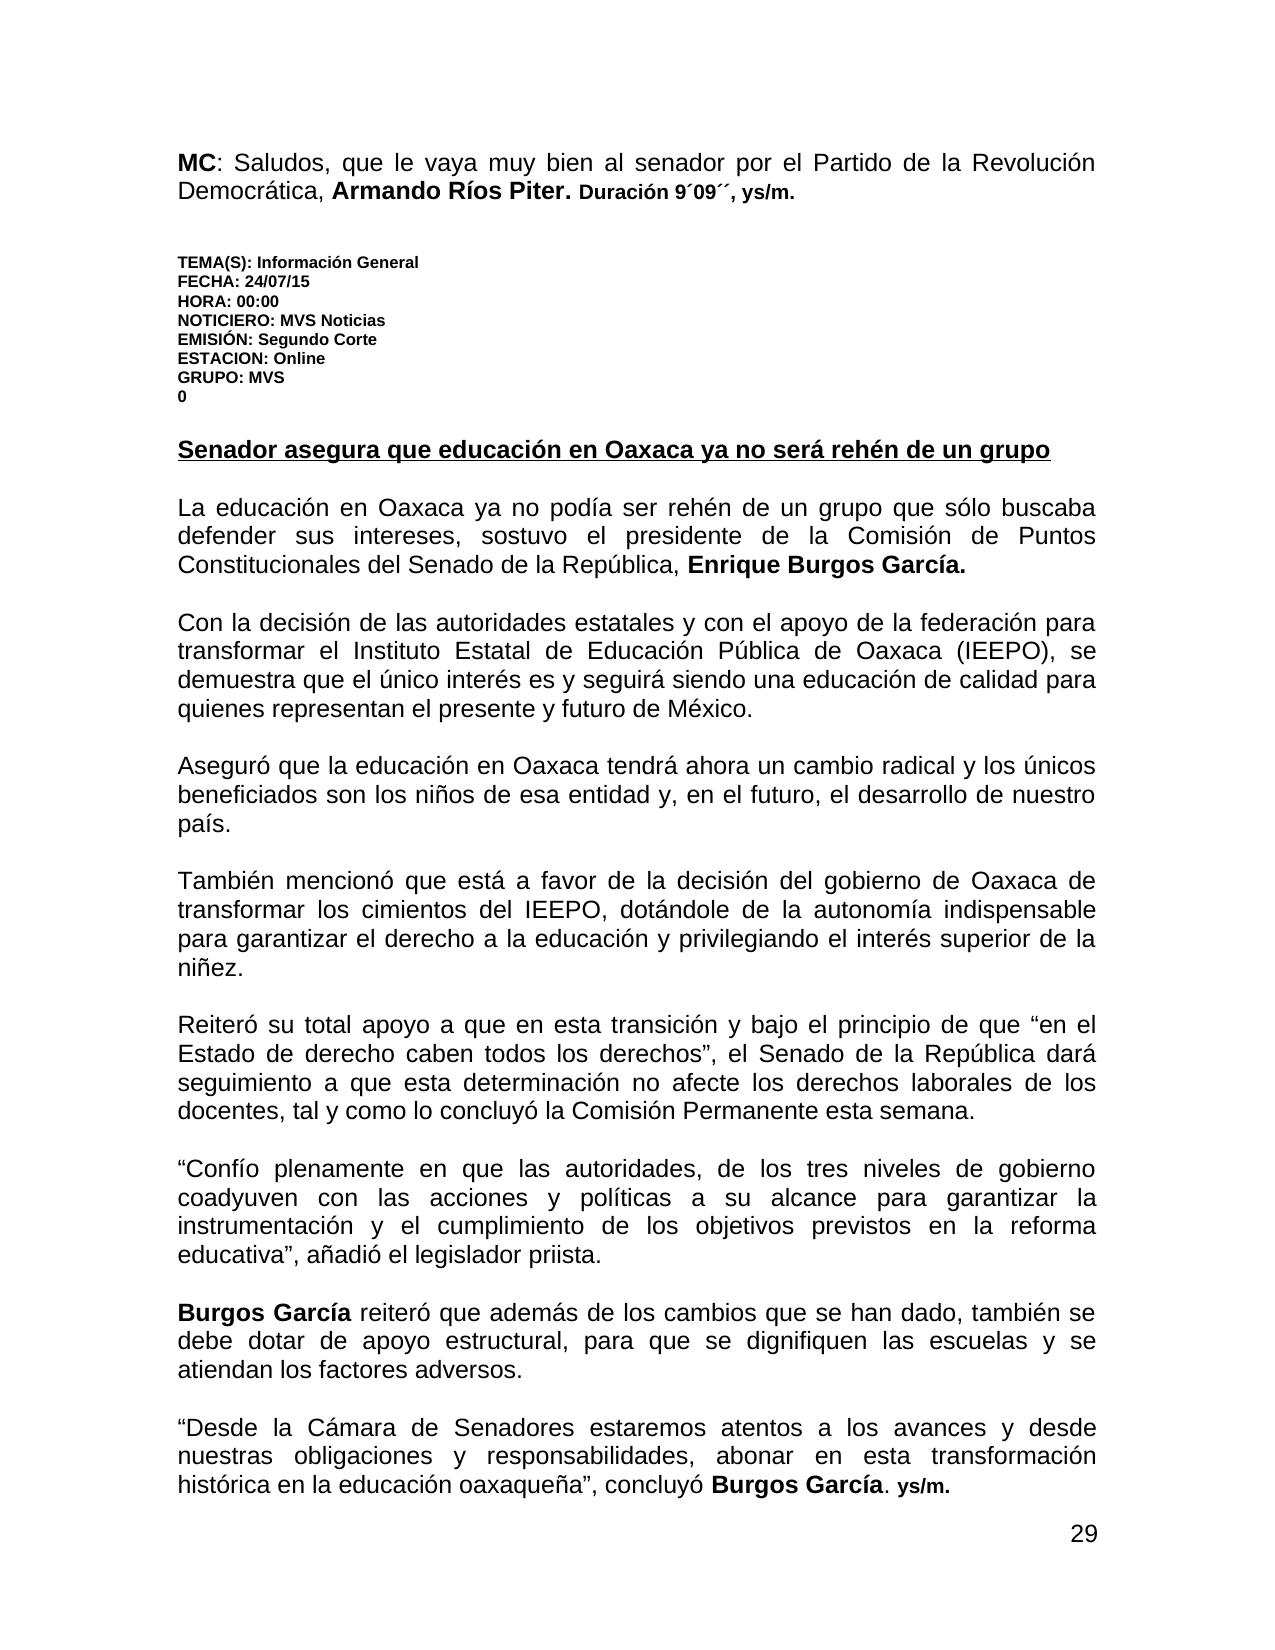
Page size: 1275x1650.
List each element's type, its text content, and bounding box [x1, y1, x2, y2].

text Aseguró que la educación en Oaxaca tendrá ahora un cambio radical y los únicos beneficiados son los niños de esa entidad y, en el futuro, el desarrollo de nuestro país. [177, 751, 1098, 838]
text Burgos García reiteró que además de los cambios que se han dado, también se debe dotar de apoyo estructural, para que se dignifiquen las escuelas y se atiendan los factores adversos. [177, 1298, 1098, 1384]
text “Confío plenamente en que las autoridades, de los tres niveles de gobierno coadyuven con las acciones y políticas a su alcance para garantizar la instrumentación y el cumplimiento de los objetivos previstos en la reforma educativa”, añadió el legislador priista. [177, 1154, 1098, 1269]
text La educación en Oaxaca ya no podía ser rehén de un grupo que sólo buscaba defender sus intereses, sostuvo el presidente de la Comisión de Puntos Constitucionales del Senado de la República, Enrique Burgos García. [177, 493, 1098, 579]
text MC: Saludos, que le vaya muy bien al senador por el Partido de la Revolución Democrática, Armando Ríos Piter. Duración 9´09´´, ys/m. [177, 148, 1098, 205]
text ESTACION: Online [177, 349, 1098, 368]
text HORA: 00:00 [177, 291, 1098, 311]
text FECHA: 24/07/15 [177, 272, 1098, 291]
text GRUPO: MVS [177, 368, 1098, 387]
text NOTICIERO: MVS Noticias [177, 311, 1098, 330]
text También mencionó que está a favor de la decisión del gobierno de Oaxaca de transformar los cimientos del IEEPO, dotándole de la autonomía indispensable para garantizar el derecho a la educación y privilegiando el interés superior de la niñez. [177, 866, 1098, 981]
text 0 [177, 387, 1098, 406]
text EMISIÓN: Segundo Corte [177, 330, 1098, 349]
text Con la decisión de las autoridades estatales y con el apoyo de la federación para transformar el Instituto Estatal de Educación Pública de Oaxaca (IEEPO), se demuestra que el único interés es y seguirá siendo una educación de calidad para quienes representan el presente y futuro de México. [177, 608, 1098, 723]
text Senador asegura que educación en Oaxaca ya no será rehén de un grupo [177, 435, 1098, 464]
text Reiteró su total apoyo a que en esta transición y bajo el principio de que “en el Estado de derecho caben todos los derechos”, el Senado de la República dará seguimiento a que esta determinación no afecte los derechos laborales de los docentes, tal y como lo concluyó la Comisión Permanente esta semana. [177, 1010, 1098, 1125]
text “Desde la Cámara de Senadores estaremos atentos a los avances y desde nuestras obligaciones y responsabilidades, abonar en esta transformación histórica en la educación oaxaqueña”, concluyó Burgos García. ys/m. [177, 1413, 1098, 1499]
text TEMA(S): Información General [177, 253, 1098, 272]
